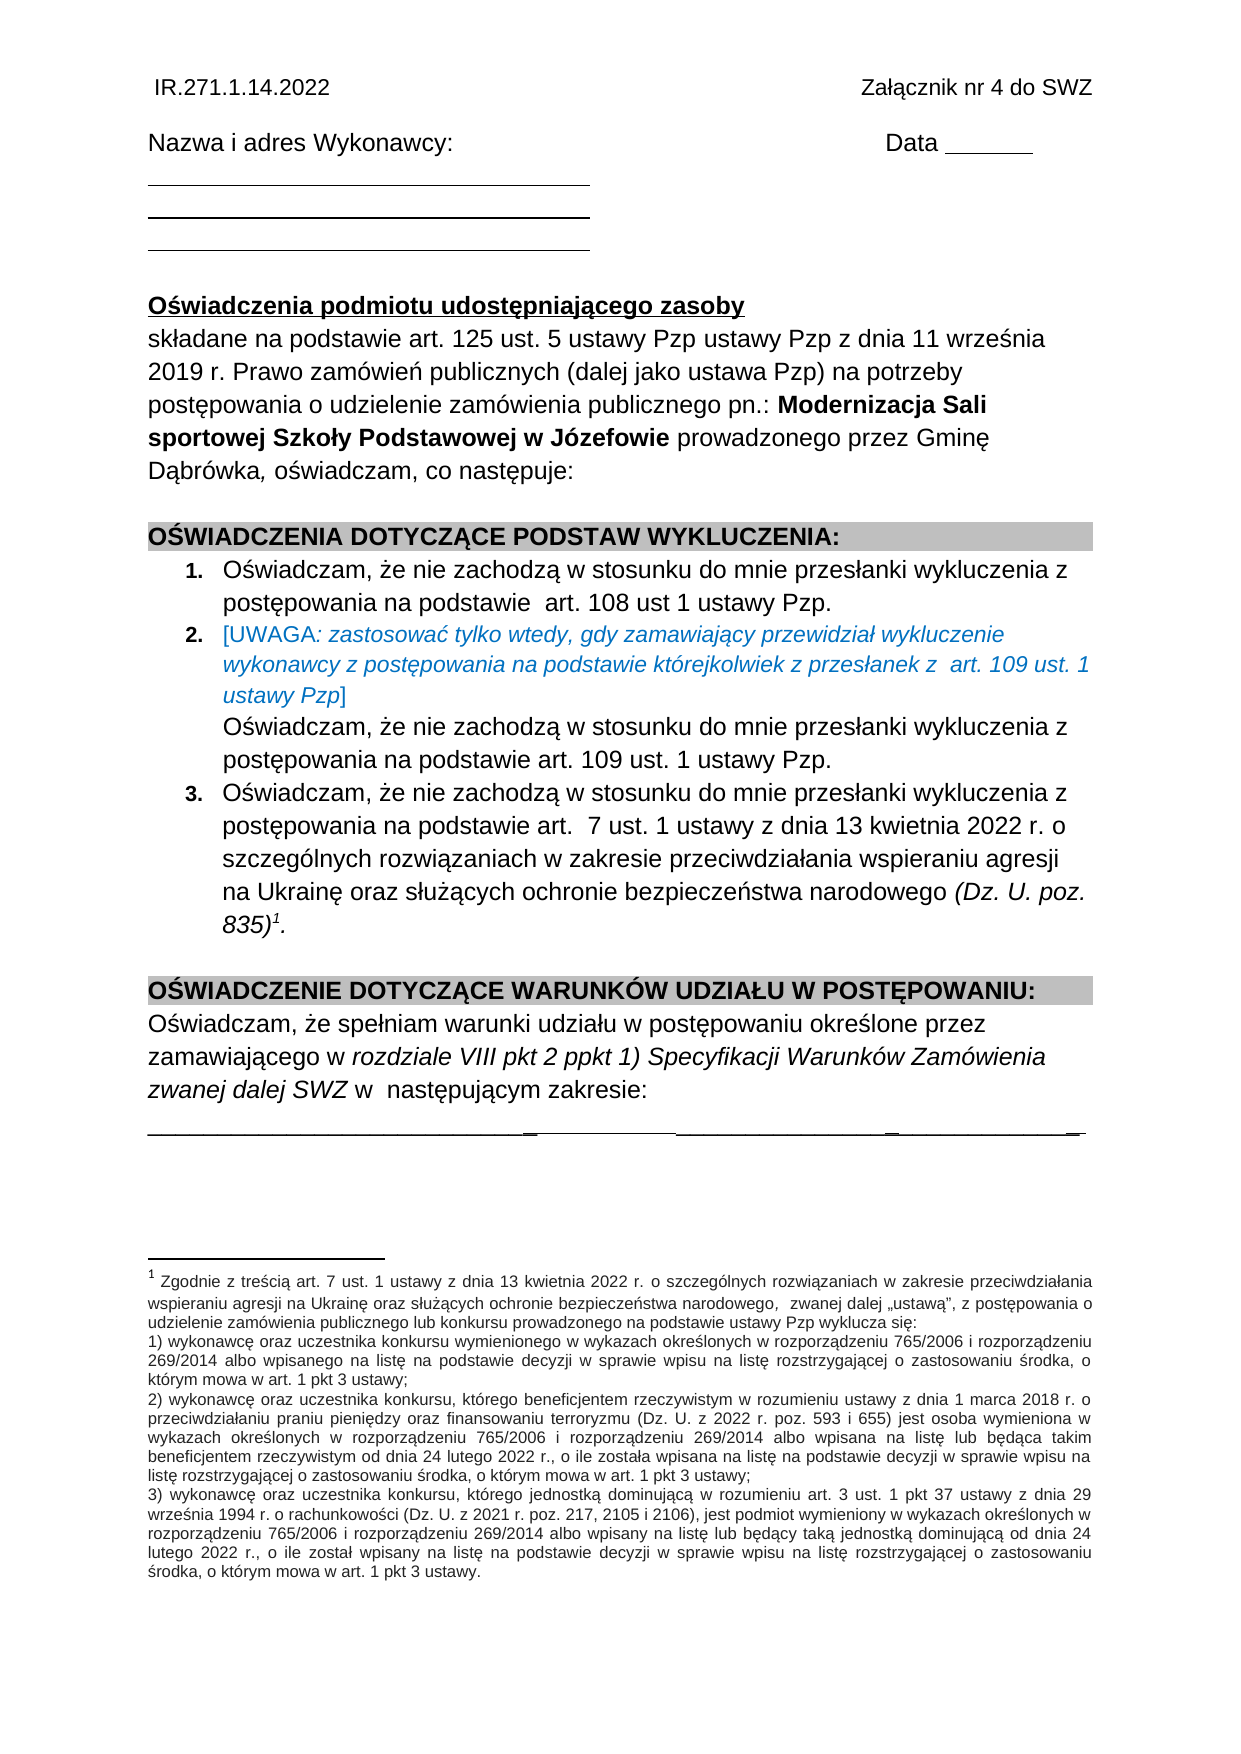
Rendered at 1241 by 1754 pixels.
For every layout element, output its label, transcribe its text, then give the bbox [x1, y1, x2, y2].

list Oświadczam, że nie zachodzą w stosunku do mnie przesłanki wykluczenia z postępowania na podstawie art. 108 ust 1 ustawy Pzp. [185, 555, 1093, 617]
text OŚWIADCZENIA DOTYCZĄCE PODSTAW WYKLUCZENIA: [148, 522, 1093, 551]
text Oświadczam, że spełniam warunki udziału w postępowaniu określone przez zamawiającego w rozdziale VIII pkt 2 ppkt 1) Specyfikacji Warunków Zamówienia zwanej dalej SWZ w następującym zakresie: [148, 1009, 1093, 1104]
text OŚWIADCZENIE DOTYCZĄCE WARUNKÓW UDZIAŁU W POSTĘPOWANIU: [148, 976, 1093, 1005]
text składane na podstawie art. 125 ust. 5 ustawy Pzp ustawy Pzp z dnia 11 września 2019 r. Prawo zamówień publicznych (dalej jako ustawa Pzp) na potrzeby postępowania o udzielenie zamówienia publicznego pn.: Modernizacja Sali sportowej Szkoły Podstawowej w Józefowie prowadzonego przez Gminę Dąbrówka, oświadczam, co następuje: [148, 324, 1093, 485]
list Oświadczam, że nie zachodzą w stosunku do mnie przesłanki wykluczenia z postępowania na podstawie art. 7 ust. 1 ustawy z dnia 13 kwietnia 2022 r. o szczególnych rozwiązaniach w zakresie przeciwdziałania wspieraniu agresji na Ukrainę oraz służących ochronie bezpieczeństwa narodowego (Dz. U. poz. 835). [185, 778, 1093, 939]
text Oświadczenia podmiotu udostępniającego zasoby [148, 291, 1093, 320]
list [UWAGA: zastosować tylko wtedy, gdy zamawiający przewidział wykluczenie wykonawcy z postępowania na podstawie którejkolwiek z przesłanek z art. 109 ust. 1 ustawy Pzp] [185, 621, 1093, 708]
list Oświadczam, że nie zachodzą w stosunku do mnie przesłanki wykluczenia z postępowania na podstawie art. 109 ust. 1 ustawy Pzp. [223, 712, 1093, 774]
text ____________________________ _____________________________ [148, 1108, 1093, 1137]
text Nazwa i adres Wykonawcy: Data [148, 128, 1093, 157]
